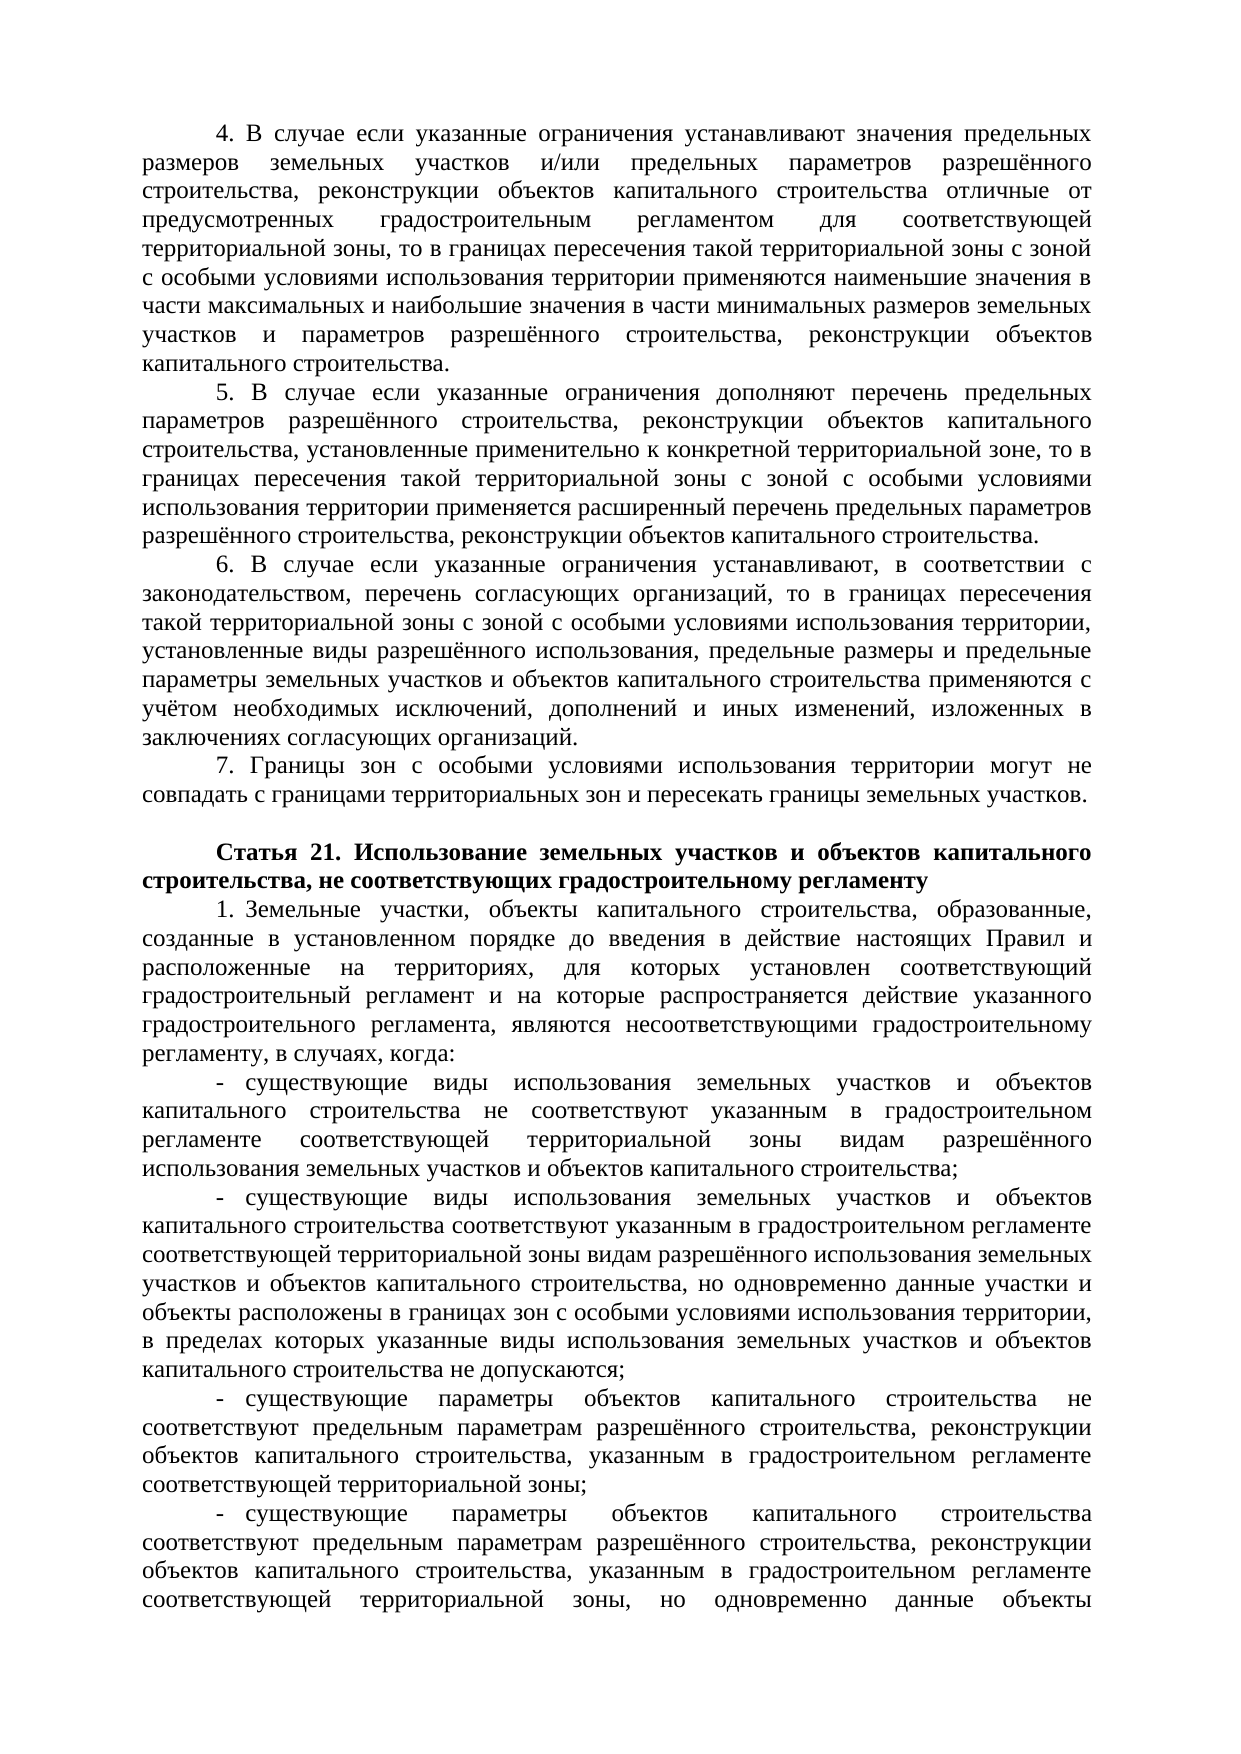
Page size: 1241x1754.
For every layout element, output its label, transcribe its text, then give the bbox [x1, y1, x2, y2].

text - существующие виды использования земельных участков и объектов капитального строительства не соответствуют указанным в градостроительном регламенте соответствующей территориальной зоны видам разрешённого использования земельных участков и объектов капитального строительства; [142, 1067, 1092, 1182]
text 4. В случае если указанные ограничения устанавливают значения предельных размеров земельных участков и/или предельных параметров разрешённого строительства, реконструкции объектов капитального строительства отличные от предусмотренных градостроительным регламентом для соответствующей территориальной зоны, то в границах пересечения такой территориальной зоны с зоной с особыми условиями использования территории применяются наименьшие значения в части максимальных и наибольшие значения в части минимальных размеров земельных участков и параметров разрешённого строительства, реконструкции объектов капитального строительства. [142, 118, 1092, 377]
text 6. В случае если указанные ограничения устанавливают, в соответствии с законодательством, перечень согласующих организаций, то в границах пересечения такой территориальной зоны с зоной с особыми условиями использования территории, установленные виды разрешённого использования, предельные размеры и предельные параметры земельных участков и объектов капитального строительства применяются с учётом необходимых исключений, дополнений и иных изменений, изложенных в заключениях согласующих организаций. [142, 549, 1092, 751]
text 5. В случае если указанные ограничения дополняют перечень предельных параметров разрешённого строительства, реконструкции объектов капитального строительства, установленные применительно к конкретной территориальной зоне, то в границах пересечения такой территориальной зоны с зоной с особыми условиями использования территории применяется расширенный перечень предельных параметров разрешённого строительства, реконструкции объектов капитального строительства. [142, 377, 1092, 549]
text 1. Земельные участки, объекты капитального строительства, образованные, созданные в установленном порядке до введения в действие настоящих Правил и расположенные на территориях, для которых установлен соответствующий градостроительный регламент и на которые распространяется действие указанного градостроительного регламента, являются несоответствующими градостроительному регламенту, в случаях, когда: [142, 894, 1092, 1067]
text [142, 1498, 1092, 1613]
text Статья 21. Использование земельных участков и объектов капитального строительства, не соответствующих градостроительному регламенту [142, 837, 1092, 894]
text - существующие виды использования земельных участков и объектов капитального строительства соответствуют указанным в градостроительном регламенте соответствующей территориальной зоны видам разрешённого использования земельных участков и объектов капитального строительства, но одновременно данные участки и объекты расположены в границах зон с особыми условиями использования территории, в пределах которых указанные виды использования земельных участков и объектов капитального строительства не допускаются; [142, 1182, 1092, 1383]
text - существующие параметры объектов капитального строительства не соответствуют предельным параметрам разрешённого строительства, реконструкции объектов капитального строительства, указанным в градостроительном регламенте соответствующей территориальной зоны; [142, 1383, 1092, 1498]
text 7. Границы зон с особыми условиями использования территории могут не совпадать с границами территориальных зон и пересекать границы земельных участков. [142, 751, 1092, 808]
